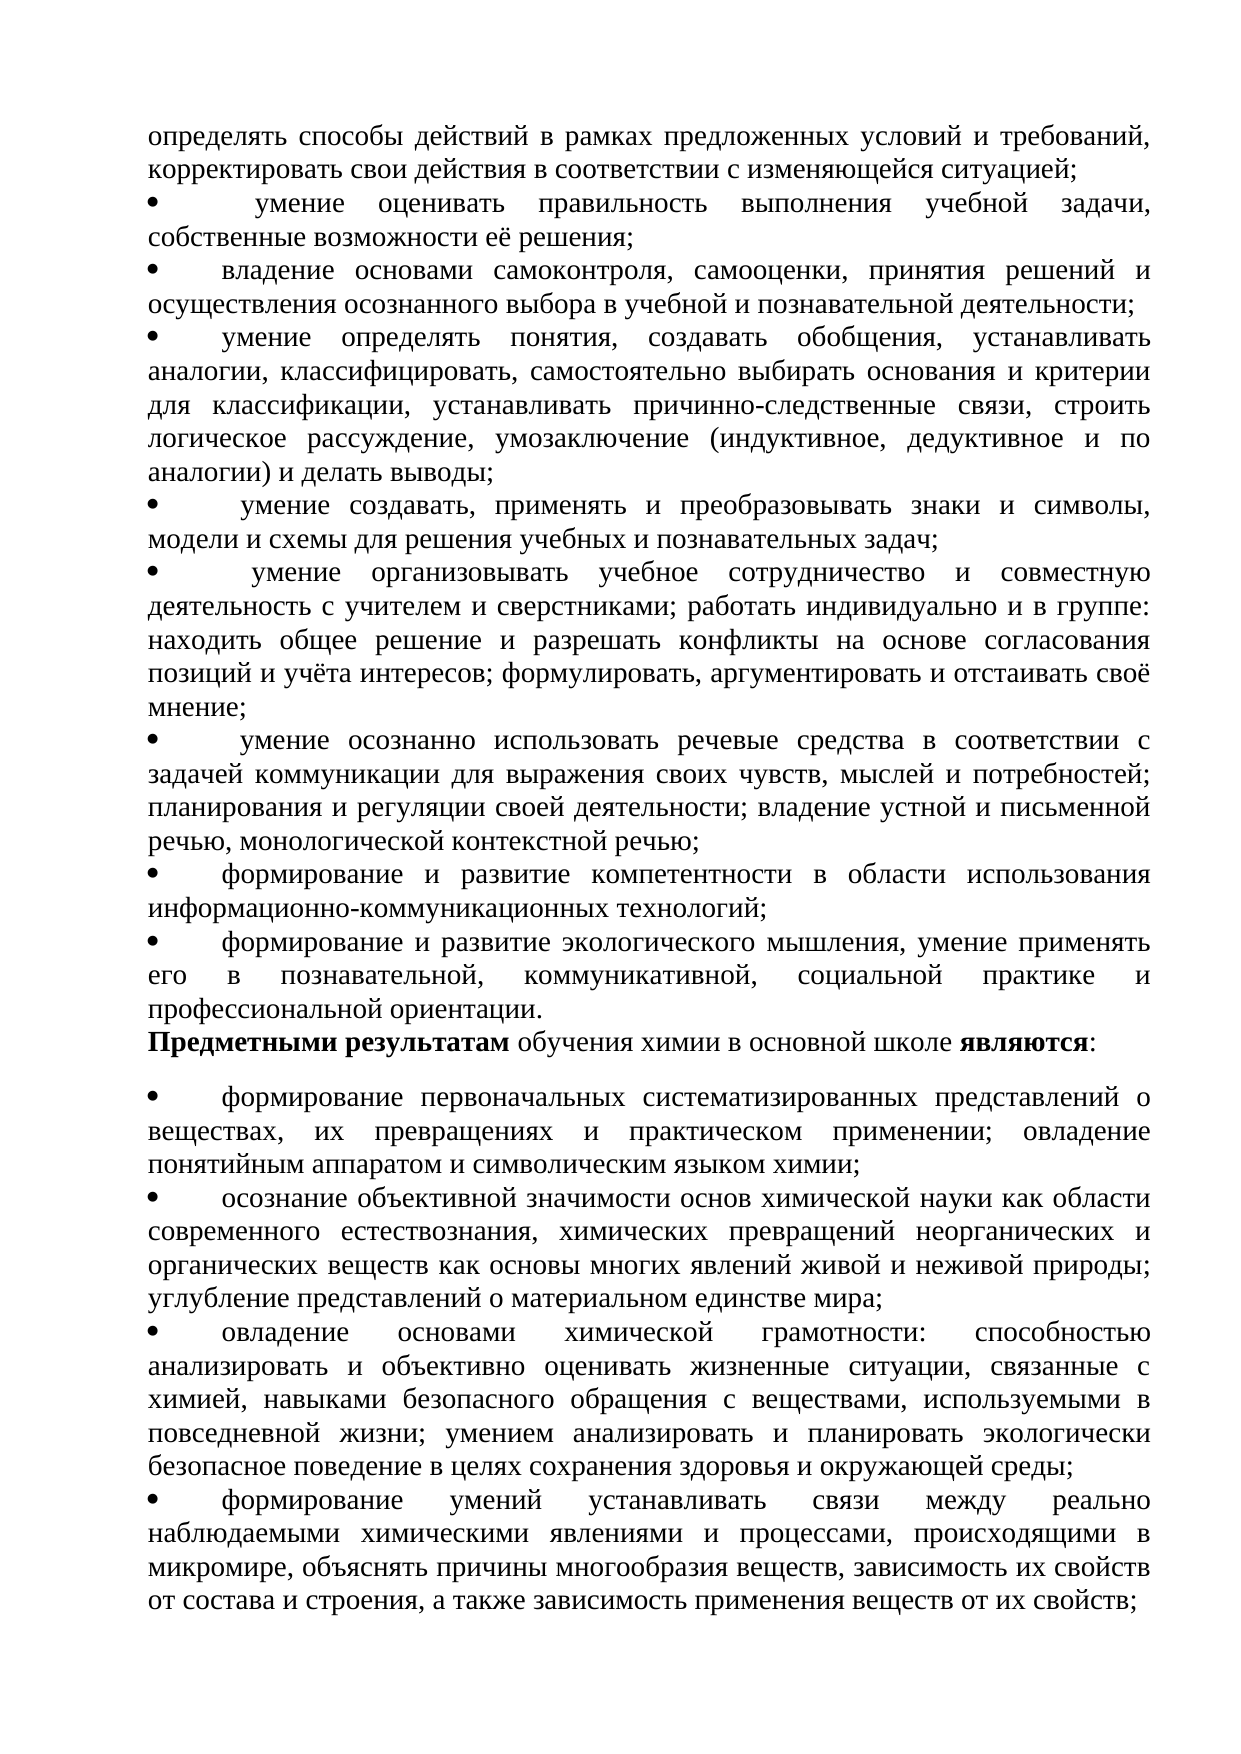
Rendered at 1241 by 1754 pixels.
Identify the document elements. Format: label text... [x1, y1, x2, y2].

list формирование и развитие компетентности в области использования информационно-коммуникационных технологий; [148, 857, 1152, 924]
list умение создавать, применять и преобразовывать знаки и символы, модели и схемы для решения учебных и познавательных задач; [148, 487, 1152, 554]
list овладение основами химической грамотности: способностью анализировать и объективно оценивать жизненные ситуации, связанные с химией, навыками безопасного обращения с веществами, используемыми в повседневной жизни; умением анализировать и планировать экологически безопасное поведение в целях сохранения здоровья и окружающей среды; [148, 1314, 1152, 1482]
list владение основами самоконтроля, самооценки, принятия решений и осуществления осознанного выбора в учебной и познавательной деятельности; [148, 252, 1152, 319]
list умение организовывать учебное сотрудничество и совместную деятельность с учителем и сверстниками; работать индивидуально и в группе: находить общее решение и разрешать конфликты на основе согласования позиций и учёта интересов; формулировать, аргументировать и отстаивать своё мнение; [148, 554, 1152, 722]
list умение определять понятия, создавать обобщения, устанавливать аналогии, классифицировать, самостоятельно выбирать основания и критерии для классификации, устанавливать причинно-следственные связи, строить логическое рассуждение, умозаключение (индуктивное, дедуктивное и по аналогии) и делать выводы; [148, 319, 1152, 487]
list умение оценивать правильность выполнения учебной задачи, собственные возможности её решения; [148, 185, 1152, 252]
list формирование и развитие экологического мышления, умение применять его в познавательной, коммуникативной, социальной практике и профессиональной ориентации. [148, 924, 1152, 1024]
list формирование первоначальных систематизированных представлений о веществах, их превращениях и практическом применении; овладение понятийным аппаратом и символическим языком химии; [148, 1079, 1152, 1180]
list умение осознанно использовать речевые средства в соответствии с задачей коммуникации для выражения своих чувств, мыслей и потребностей; планирования и регуляции своей деятельности; владение устной и письменной речью, монологической контекстной речью; [148, 722, 1152, 857]
list осознание объективной значимости основ химической науки как области современного естествознания, химических превращений неорганических и органических веществ как основы многих явлений живой и неживой природы; углубление представлений о материальном единстве мира; [148, 1180, 1152, 1314]
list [148, 118, 1152, 185]
list формирование умений устанавливать связи между реально наблюдаемыми химическими явлениями и процессами, происходящими в микромире, объяснять причины многообразия веществ, зависимость их свойств от состава и строения, а также зависимость применения веществ от их свойств; [148, 1482, 1152, 1616]
text Предметными результатам обучения химии в основной школе являются: [148, 1024, 1152, 1058]
